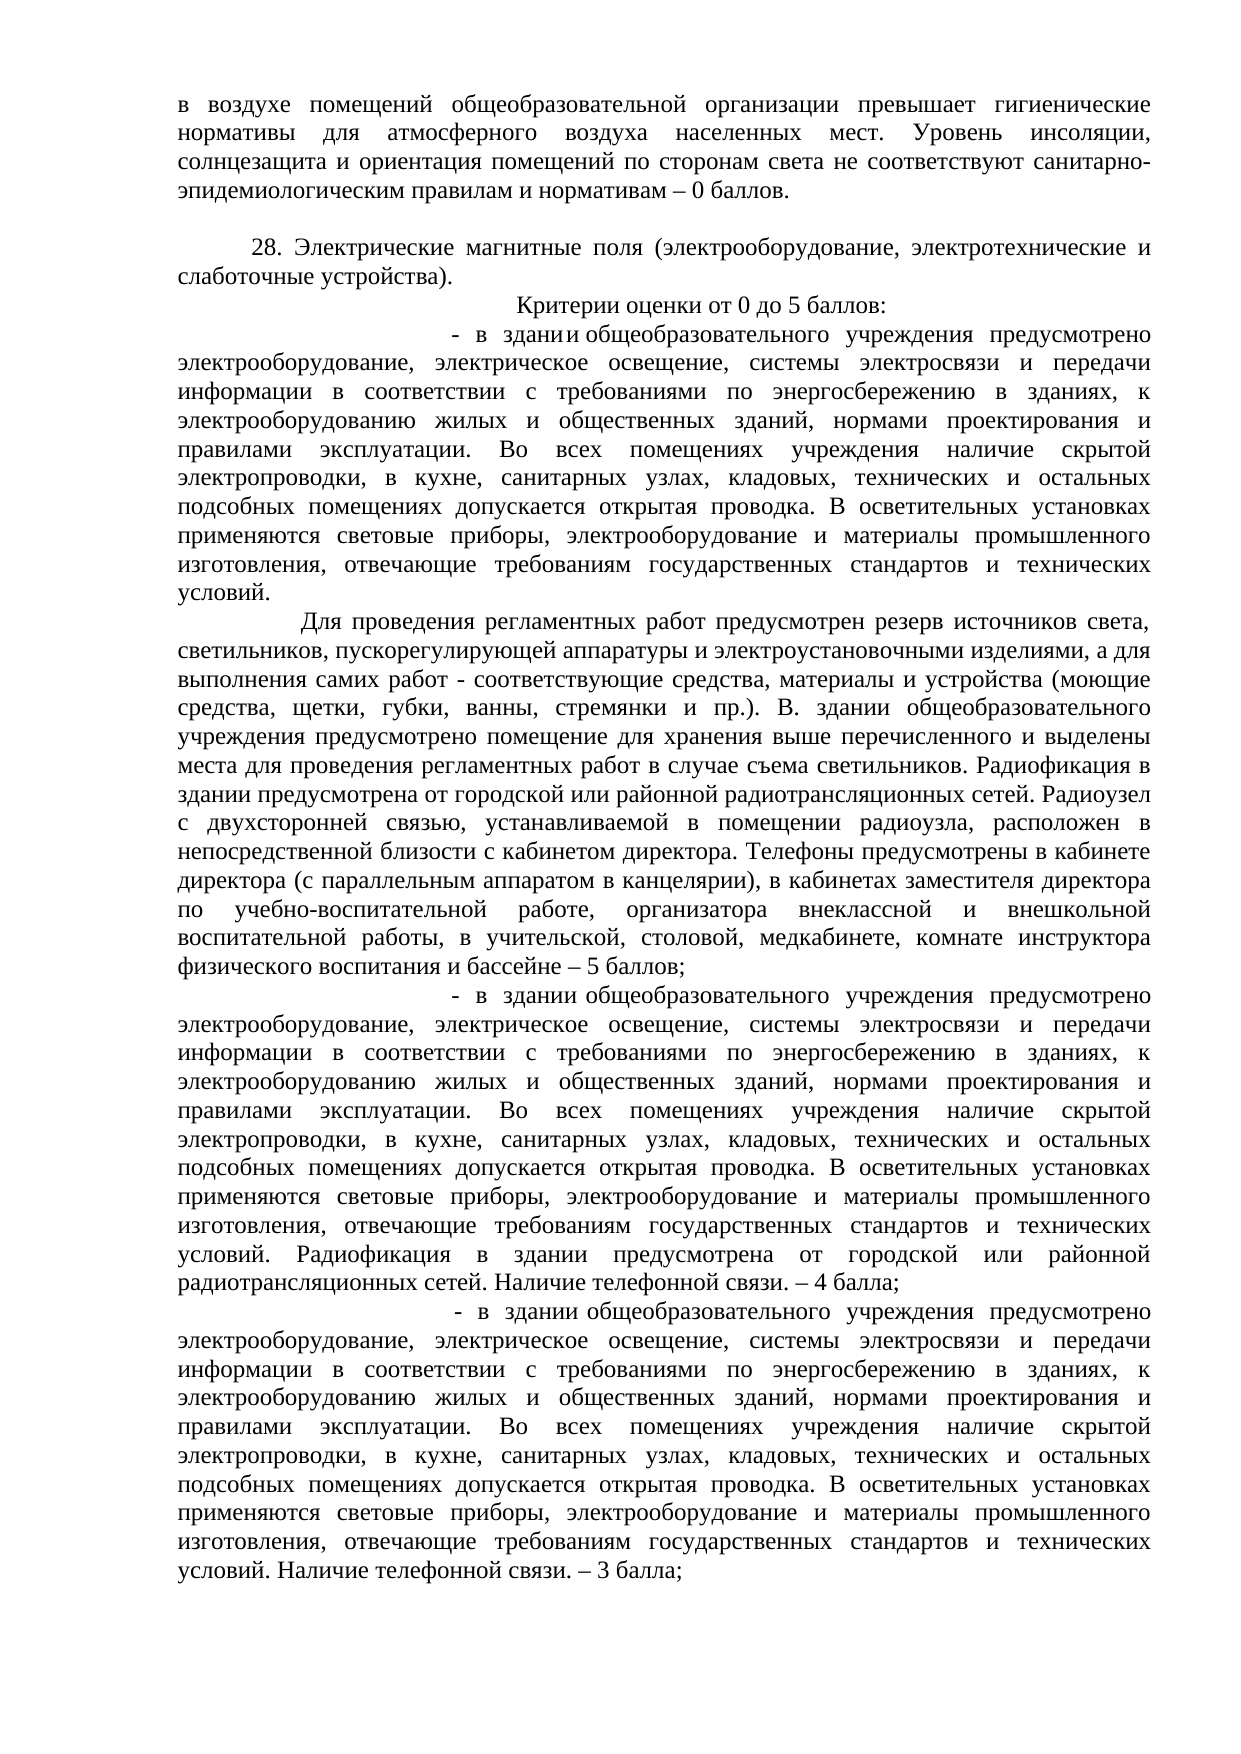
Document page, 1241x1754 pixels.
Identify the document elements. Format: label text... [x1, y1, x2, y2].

text - в здании общеобразовательного учреждения предусмотрено электрооборудование, электрическое освещение, системы электросвязи и передачи информации в соответствии с требованиями по энергосбережению в зданиях, к электрооборудованию жилых и общественных зданий, нормами проектирования и правилами эксплуатации. Во всех помещениях учреждения наличие скрытой электропроводки, в кухне, санитарных узлах, кладовых, технических и остальных подсобных помещениях допускается открытая проводка. В осветительных установках применяются световые приборы, электрооборудование и материалы промышленного изготовления, отвечающие требованиям государственных стандартов и технических условий. Радиофикация в здании предусмотрена от городской или районной радиотрансляционных сетей. Наличие телефонной связи. – 4 балла; [133, 980, 1152, 1296]
title Критерии оценки от 0 до 5 баллов: [177, 290, 1152, 319]
text - в здании общеобразовательного учреждения предусмотрено электрооборудование, электрическое освещение, системы электросвязи и передачи информации в соответствии с требованиями по энергосбережению в зданиях, к электрооборудованию жилых и общественных зданий, нормами проектирования и правилами эксплуатации. Во всех помещениях учреждения наличие скрытой электропроводки, в кухне, санитарных узлах, кладовых, технических и остальных подсобных помещениях допускается открытая проводка. В осветительных установках применяются световые приборы, электрооборудование и материалы промышленного изготовления, отвечающие требованиям государственных стандартов и технических условий. [133, 319, 1152, 606]
title 28. Электрические магнитные поля (электрооборудование, электротехнические и слаботочные устройства). [177, 232, 1152, 290]
text Для проведения регламентных работ предусмотрен резерв источников света, светильников, пускорегулирующей аппаратуры и электроустановочными изделиями, а для выполнения самих работ - соответствующие средства, материалы и устройства (моющие средства, щетки, губки, ванны, стремянки и пр.). В. здании общеобразовательного учреждения предусмотрено помещение для хранения выше перечисленного и выделены места для проведения регламентных работ в случае съема светильников. Радиофикация в здании предусмотрена от городской или районной радиотрансляционных сетей. Радиоузел с двухсторонней связью, устанавливаемой в помещении радиоузла, расположен в непосредственной близости с кабинетом директора. Телефоны предусмотрены в кабинете директора (с параллельным аппаратом в канцелярии), в кабинетах заместителя директора по учебно-воспитательной работе, организатора внеклассной и внешкольной воспитательной работы, в учительской, столовой, медкабинете, комнате инструктора физического воспитания и бассейне – 5 баллов; [133, 606, 1152, 980]
text - в здании общеобразовательного учреждения предусмотрено электрооборудование, электрическое освещение, системы электросвязи и передачи информации в соответствии с требованиями по энергосбережению в зданиях, к электрооборудованию жилых и общественных зданий, нормами проектирования и правилами эксплуатации. Во всех помещениях учреждения наличие скрытой электропроводки, в кухне, санитарных узлах, кладовых, технических и остальных подсобных помещениях допускается открытая проводка. В осветительных установках применяются световые приборы, электрооборудование и материалы промышленного изготовления, отвечающие требованиям государственных стандартов и технических условий. Наличие телефонной связи. – 3 балла; [133, 1296, 1152, 1584]
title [177, 89, 1152, 204]
